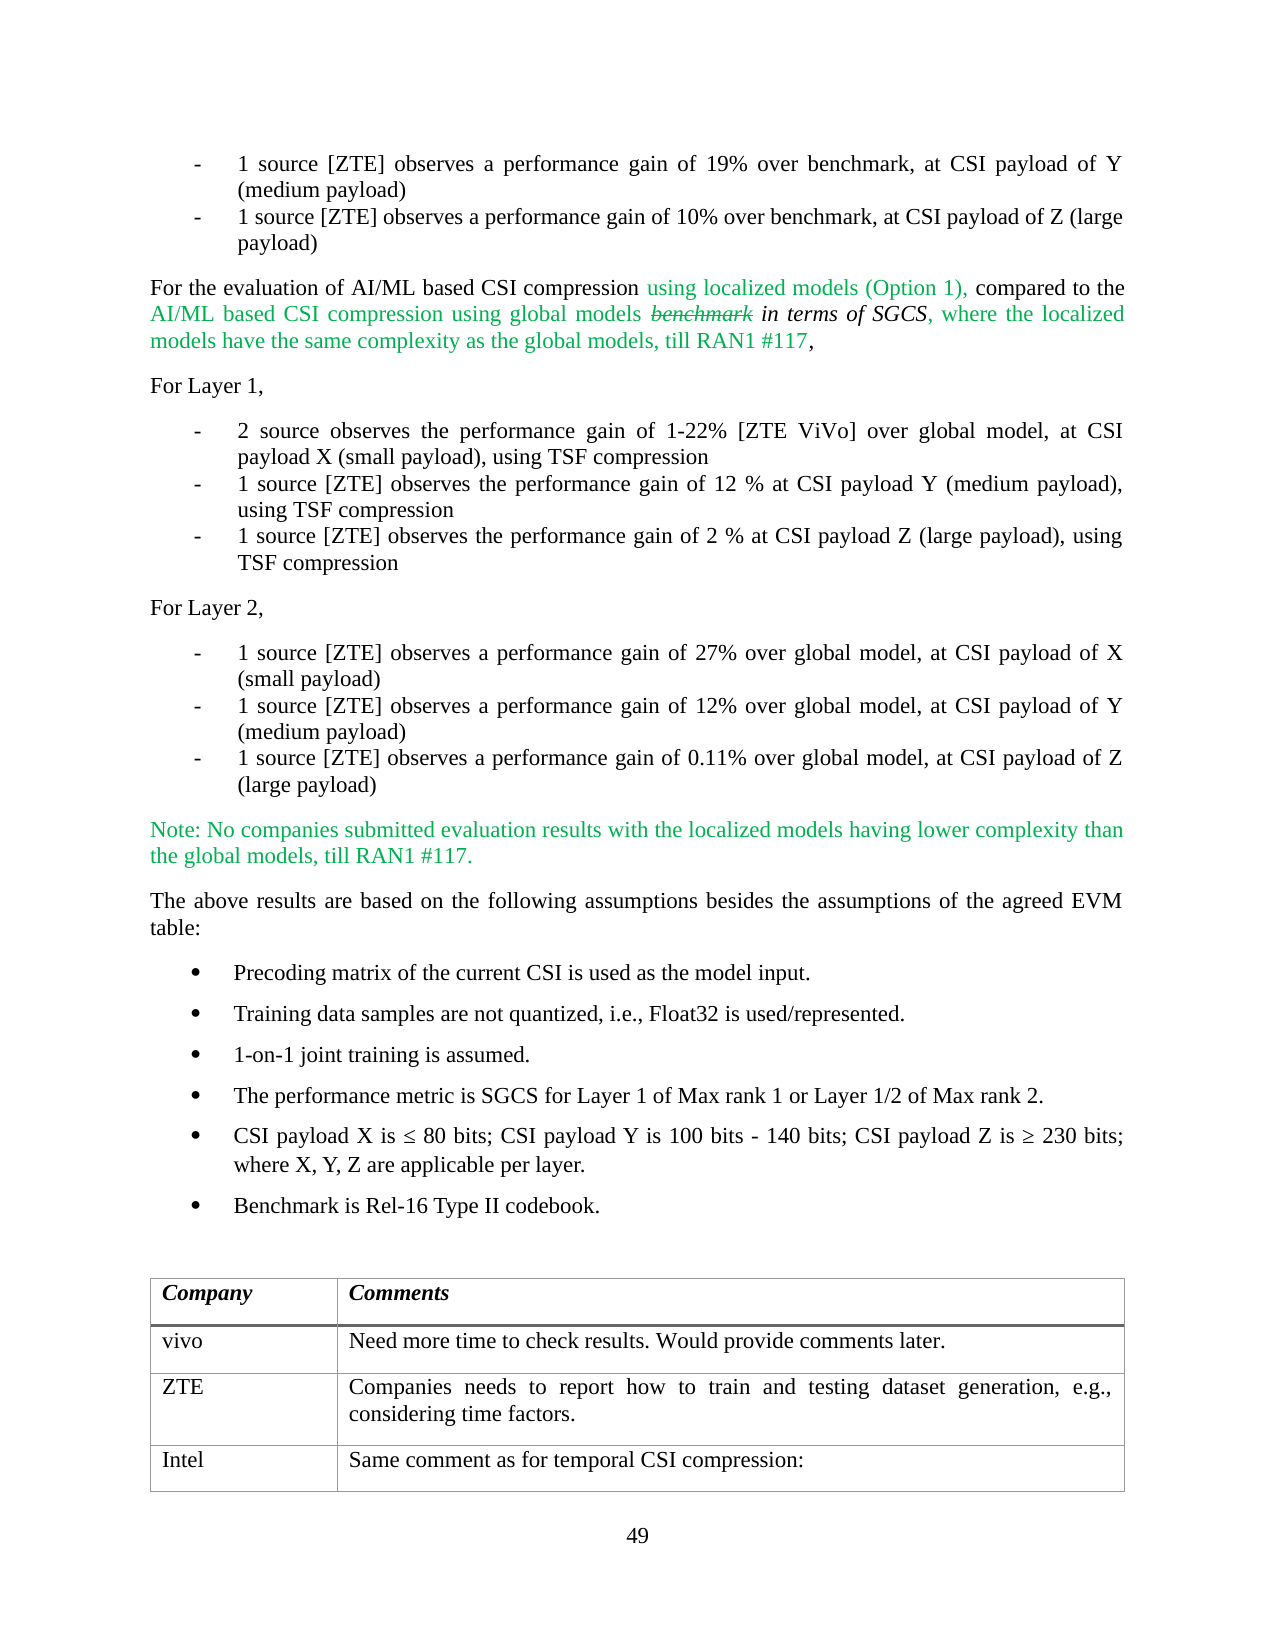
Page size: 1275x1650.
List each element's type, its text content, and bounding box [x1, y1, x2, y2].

list 1 source [ZTE] observes a performance gain of 0.11% over global model, at CSI payload of Z (large payload) [194, 744, 1125, 797]
list 1 source [ZTE] observes the performance gain of 2 % at CSI payload Z (large payload), using TSF compression [194, 522, 1125, 575]
text For Layer 1, [150, 372, 1125, 398]
list 1 source [ZTE] observes a performance gain of 27% over global model, at CSI payload of X (small payload) [194, 639, 1125, 692]
list 1 source [ZTE] observes a performance gain of 12% over global model, at CSI payload of Y (medium payload) [194, 692, 1125, 744]
text The above results are based on the following assumptions besides the assumptions of the agreed EVM table: [150, 887, 1125, 940]
table_cell Intel [151, 1446, 337, 1491]
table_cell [338, 1446, 1124, 1491]
list 1 source [ZTE] observes a performance gain of 19% over benchmark, at CSI payload of Y (medium payload) [194, 150, 1125, 203]
table_cell vivo [151, 1327, 337, 1372]
table_cell ZTE [151, 1374, 337, 1445]
table_cell Need more time to check results. Would provide comments later. [338, 1327, 1124, 1372]
list CSI payload X is ≤ 80 bits; CSI payload Y is 100 bits - 140 bits; CSI payload Z is ≥ 230 bits; where X, Y, Z are applicable per layer. [192, 1123, 1125, 1177]
text Note: No companies submitted evaluation results with the localized models having lower complexity than the global models, till RAN1 #117. [150, 816, 1125, 869]
table_header Company [151, 1279, 337, 1324]
table_cell Companies needs to report how to train and testing dataset generation, e.g., considering time factors. [338, 1374, 1124, 1445]
text For the evaluation of AI/ML based CSI compression using localized models (Option 1), compared to the AI/ML based CSI compression using global models benchmark in terms of SGCS, where the localized models have the same complexity as the global models, till RAN1 #117, [150, 274, 1125, 353]
list 1 source [ZTE] observes the performance gain of 12 % at CSI payload Y (medium payload), using TSF compression [194, 470, 1125, 522]
table_header Comments [338, 1279, 1124, 1324]
list 2 source observes the performance gain of 1-22% [ZTE ViVo] over global model, at CSI payload X (small payload), using TSF compression [194, 417, 1125, 470]
text For Layer 2, [150, 594, 1125, 620]
list Training data samples are not quantized, i.e., Float32 is used/represented. [192, 1000, 1125, 1026]
list Precoding matrix of the current CSI is used as the model input. [192, 959, 1125, 985]
list Benchmark is Rel-16 Type II codebook. [192, 1192, 1125, 1218]
list 1-on-1 joint training is assumed. [192, 1041, 1125, 1067]
list The performance metric is SGCS for Layer 1 of Max rank 1 or Layer 1/2 of Max rank 2. [192, 1082, 1125, 1108]
list 1 source [ZTE] observes a performance gain of 10% over benchmark, at CSI payload of Z (large payload) [194, 203, 1125, 255]
